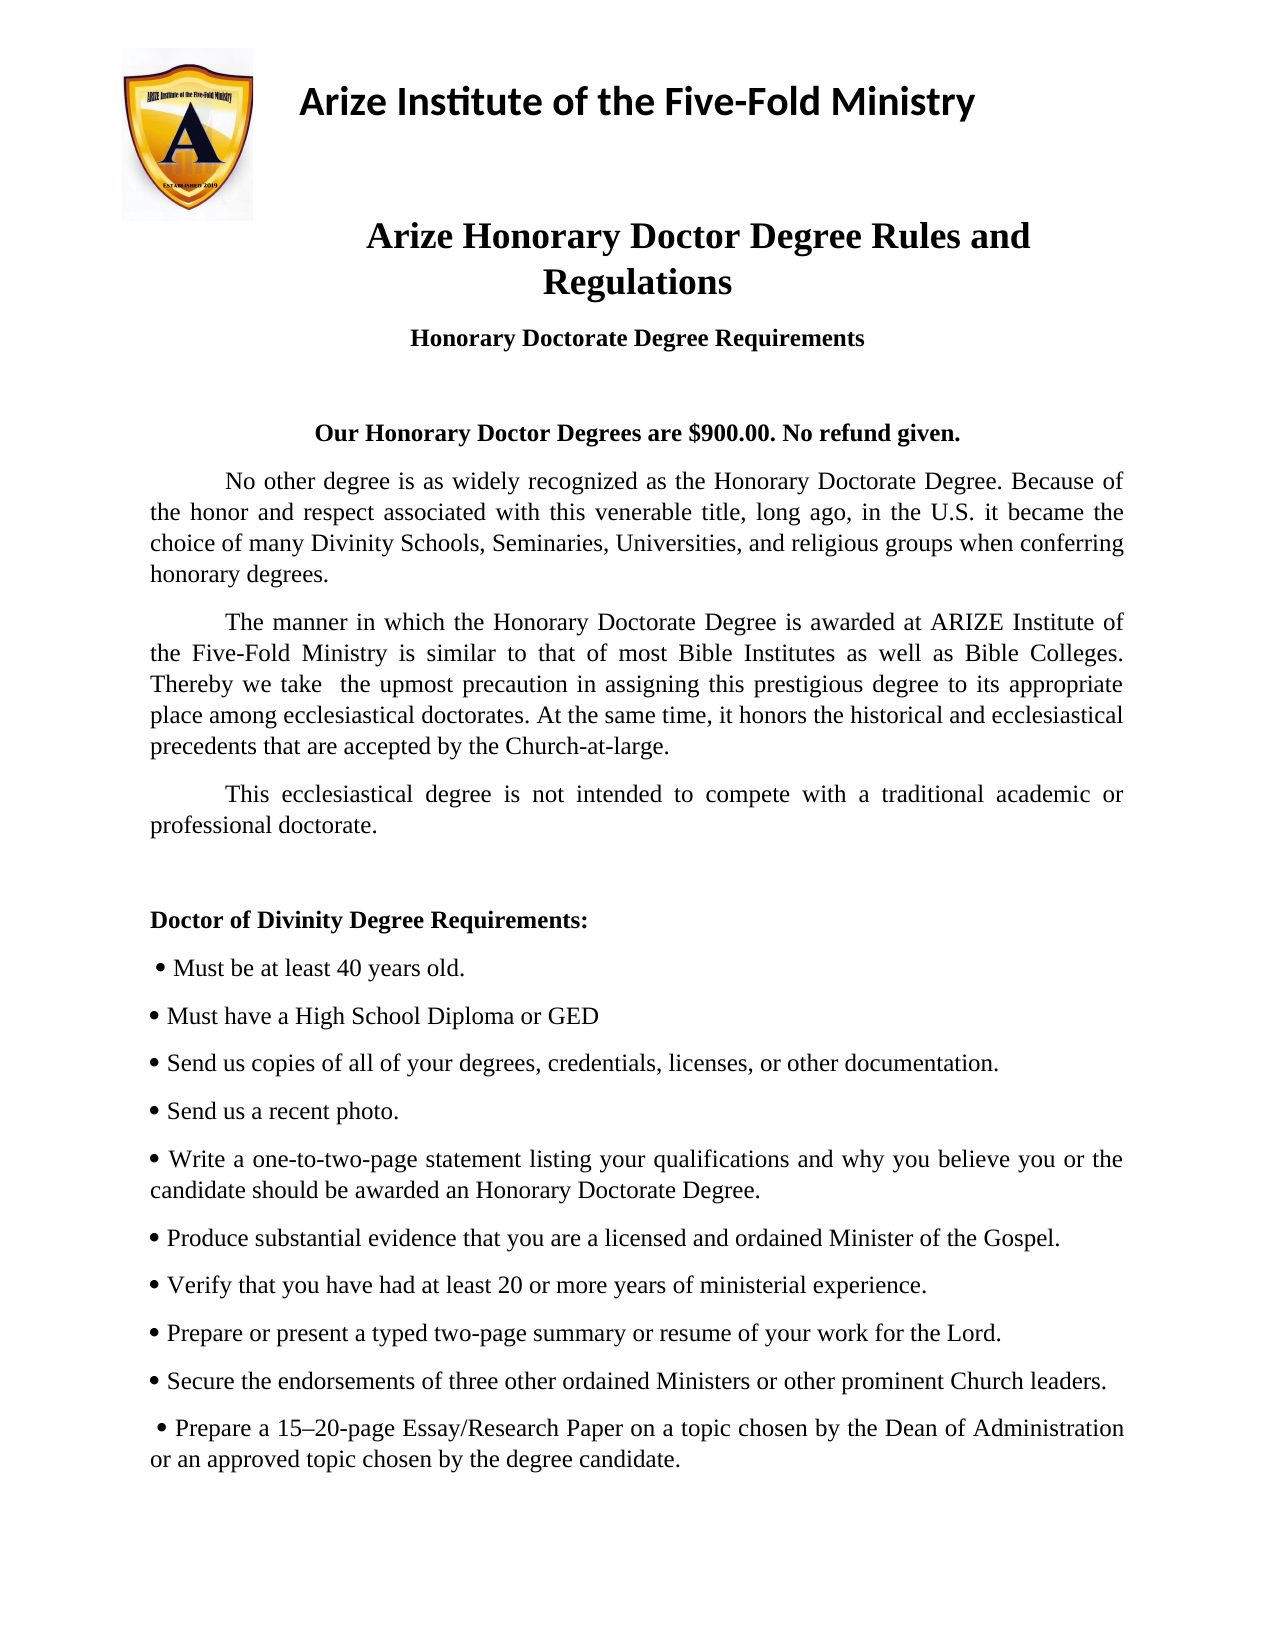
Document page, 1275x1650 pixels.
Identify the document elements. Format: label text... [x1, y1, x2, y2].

text Produce substantial evidence that you are a licensed and ordained Minister of the Gospel. [150, 1223, 1125, 1251]
text Send us copies of all of your degrees, credentials, licenses, or other documentation. [150, 1048, 1125, 1077]
text Our Honorary Doctor Degrees are $900.00. No refund given. [150, 418, 1125, 447]
text Send us a recent photo. [150, 1096, 1125, 1125]
text Arize Honorary Doctor Degree Rules and Regulations [150, 213, 1125, 303]
picture [121, 48, 254, 221]
text Must have a High School Diploma or GED [150, 1001, 1125, 1029]
text Write a one-to-two-page statement listing your qualifications and why you believe you or the candidate should be awarded an Honorary Doctorate Degree. [150, 1144, 1125, 1204]
text Secure the endorsements of three other ordained Ministers or other prominent Church leaders. [150, 1366, 1125, 1394]
text No other degree is as widely recognized as the Honorary Doctorate Degree. Because of the honor and respect associated with this venerable title, long ago, in the U.S. it became the choice of many Divinity Schools, Seminaries, Universities, and religious groups when conferring honorary degrees. [150, 466, 1125, 588]
text Honorary Doctorate Degree Requirements [150, 323, 1125, 352]
text This ecclesiastical degree is not intended to compete with a traditional academic or professional doctorate. [150, 779, 1125, 839]
text Prepare a 15–20-page Essay/Research Paper on a topic chosen by the Dean of Administration or an approved topic chosen by the degree candidate. [150, 1413, 1125, 1473]
text Verify that you have had at least 20 or more years of ministerial experience. [150, 1270, 1125, 1299]
text Doctor of Divinity Degree Requirements: [150, 905, 1125, 934]
text Must be at least 40 years old. [150, 953, 1125, 982]
text Prepare or present a typed two-page summary or resume of your work for the Lord. [150, 1318, 1125, 1347]
text The manner in which the Honorary Doctorate Degree is awarded at ARIZE Institute of the Five-Fold Ministry is similar to that of most Bible Institutes as well as Bible Colleges. Thereby we take the upmost precaution in assigning this prestigious degree to its appropriate place among ecclesiastical doctorates. At the same time, it honors the historical and ecclesiastical precedents that are accepted by the Church-at-large. [150, 607, 1125, 760]
